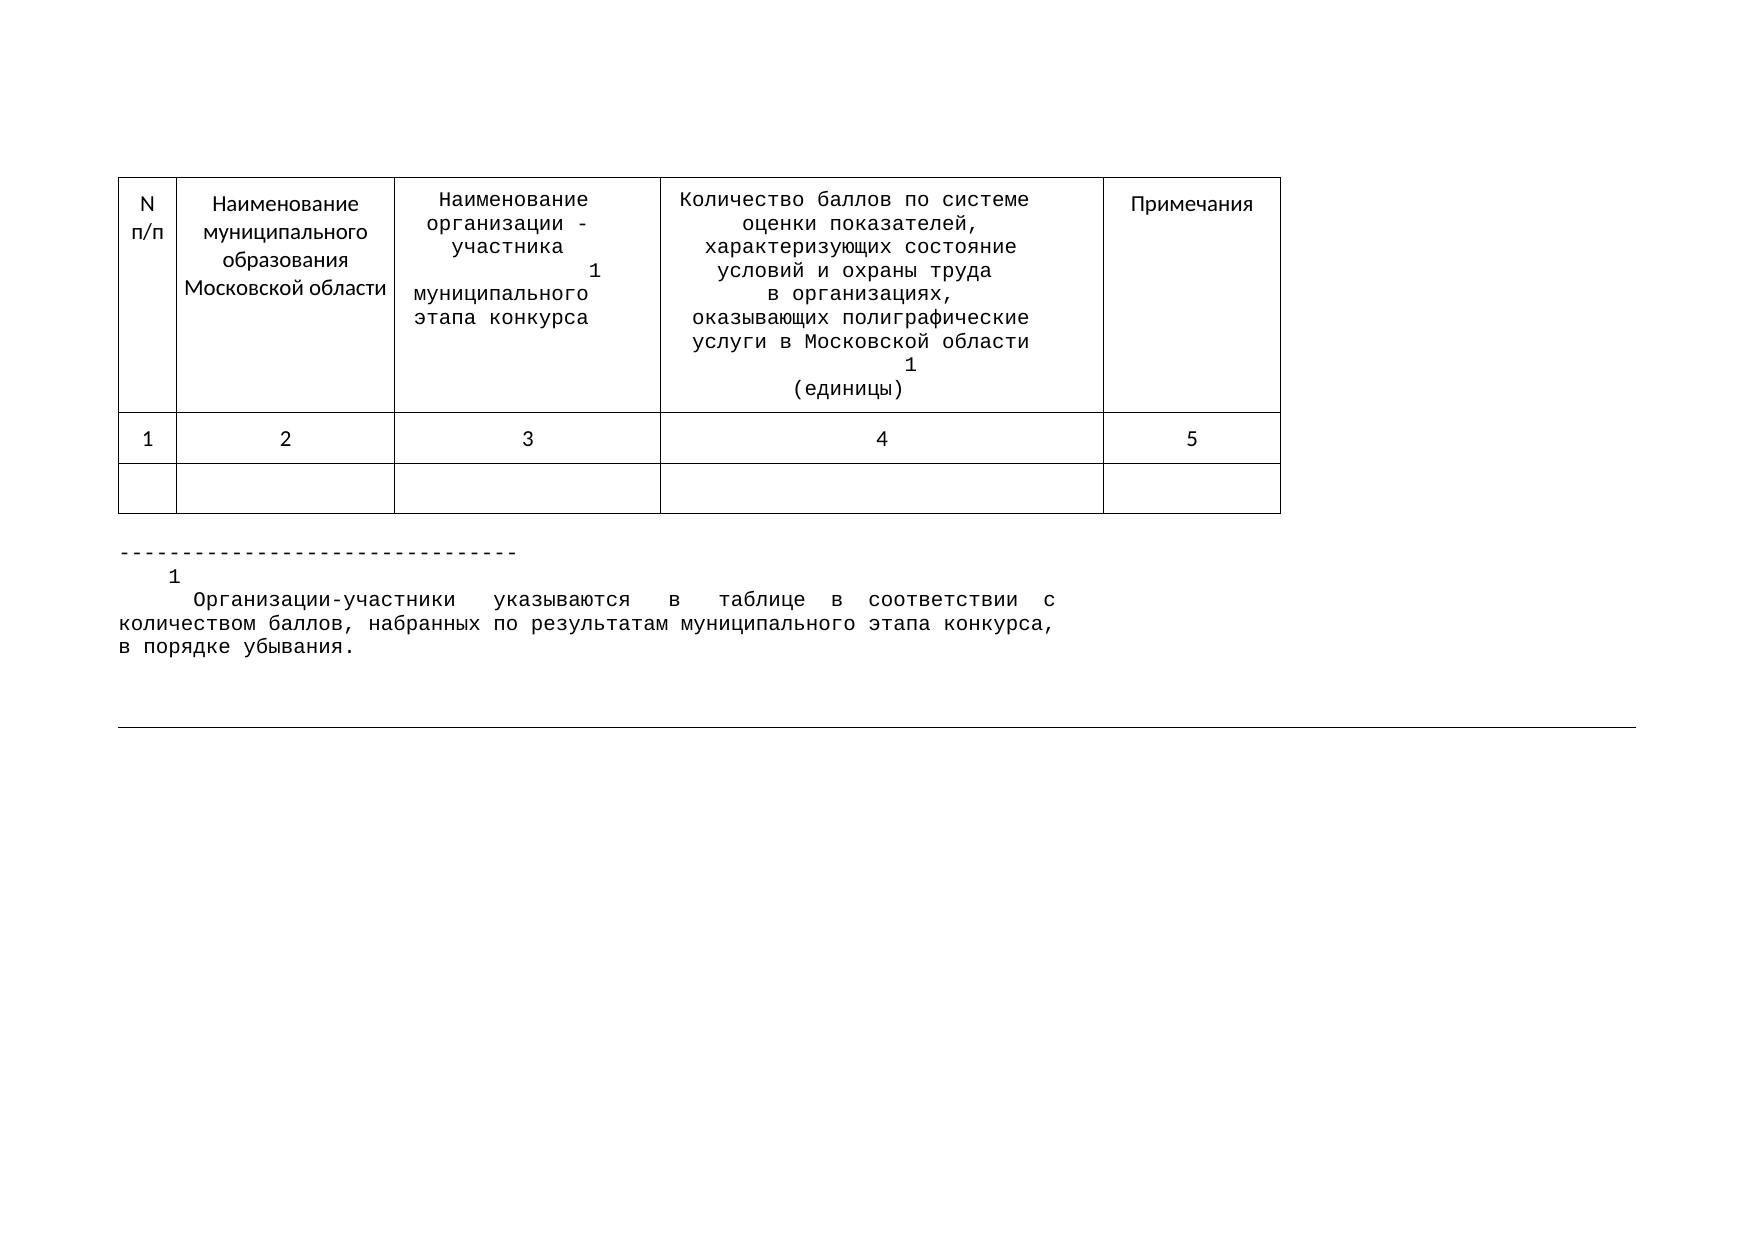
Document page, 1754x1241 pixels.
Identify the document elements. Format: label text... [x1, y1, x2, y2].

table_cell [119, 464, 176, 513]
text 1 [118, 566, 1636, 589]
table_cell 5 [1104, 413, 1280, 463]
text -------------------------------- [118, 542, 1636, 566]
table_header Наименование организации - участника 1 муниципального этапа конкурса [395, 178, 660, 412]
table_cell [395, 464, 660, 513]
table_cell 3 [395, 413, 660, 463]
table_header Количество баллов по системе оценки показателей, характеризующих состояние условий и охраны труда в организациях, оказывающих полиграфические услуги в Московской области 1 (единицы) [661, 178, 1103, 412]
table_cell 1 [119, 413, 176, 463]
table_cell [1104, 464, 1280, 513]
text Организации-участники указываются в таблице в соответствии с [118, 589, 1636, 613]
table_header Примечания [1104, 178, 1280, 412]
table_cell 2 [177, 413, 394, 463]
text количеством баллов, набранных по результатам муниципального этапа конкурса, [118, 613, 1636, 637]
table_cell [661, 464, 1103, 513]
table_header Наименование муниципального образования Московской области [177, 178, 394, 412]
table_cell [177, 464, 394, 513]
text в порядке убывания. [118, 637, 1636, 660]
table_cell 4 [661, 413, 1103, 463]
table_header N п/п [119, 178, 176, 412]
